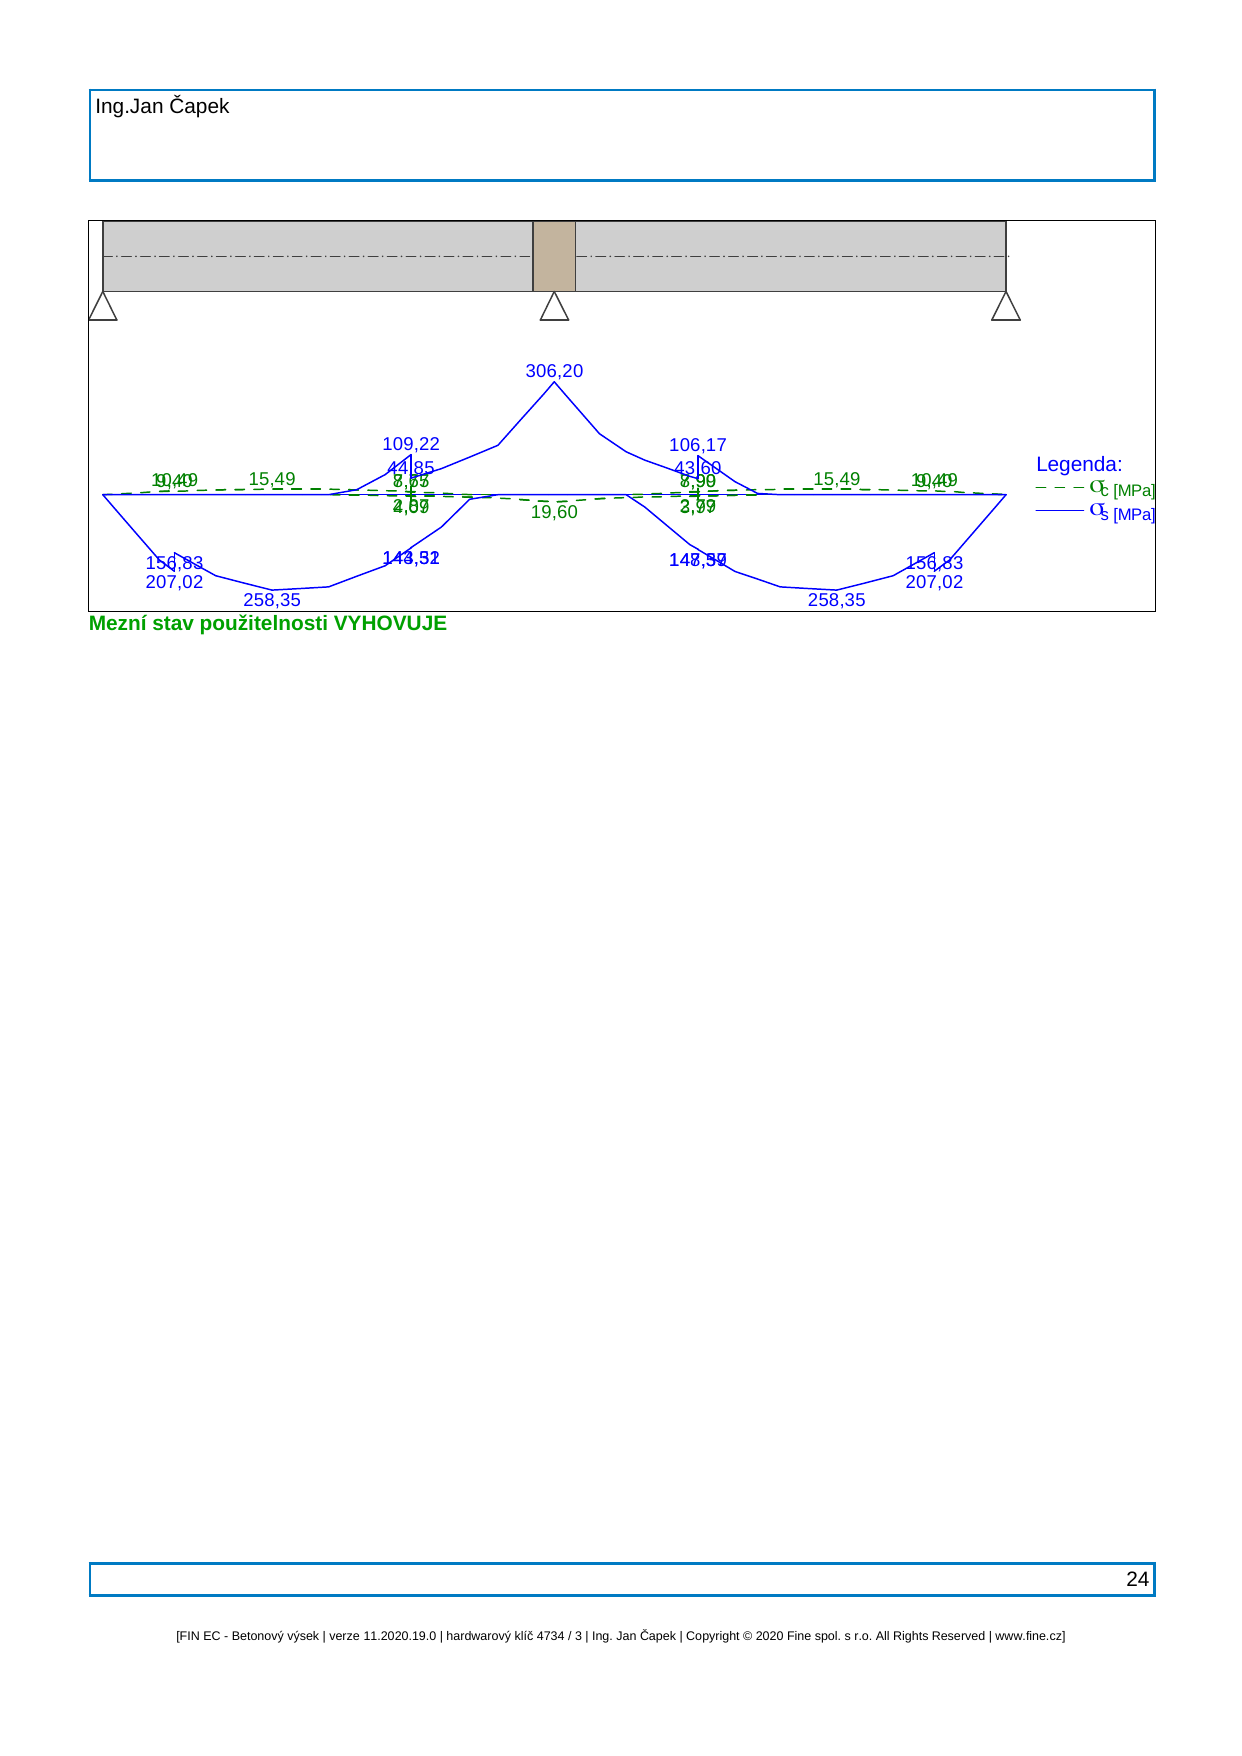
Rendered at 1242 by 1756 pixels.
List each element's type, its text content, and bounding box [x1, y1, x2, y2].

text Mezní stav použitelnosti VYHOVUJE [88, 612, 1153, 635]
